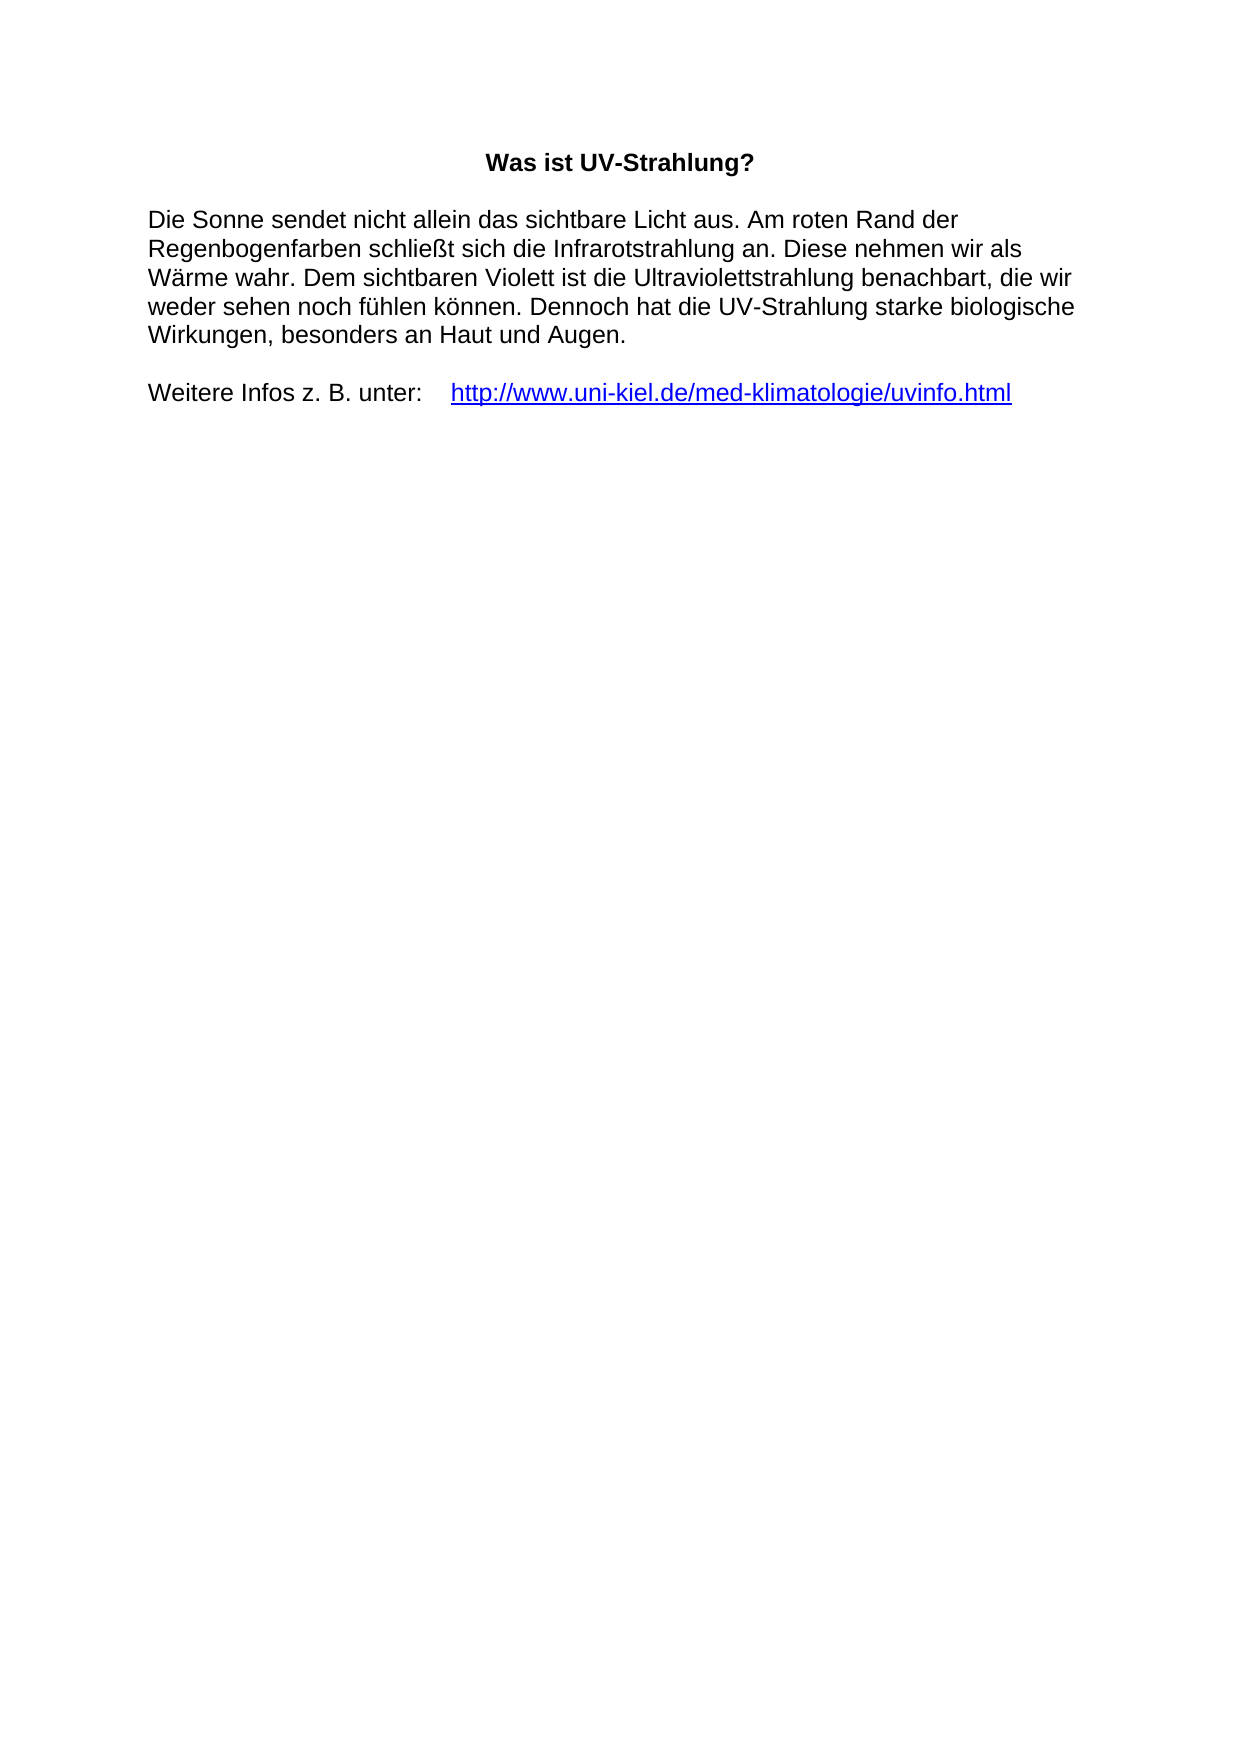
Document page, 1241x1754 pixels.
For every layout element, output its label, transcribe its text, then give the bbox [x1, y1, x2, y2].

text Die Sonne sendet nicht allein das sichtbare Licht aus. Am roten Rand der Regenbogenfarben schließt sich die Infrarotstrahlung an. Diese nehmen wir als Wärme wahr. Dem sichtbaren Violett ist die Ultraviolettstrahlung benachbart, die wir weder sehen noch fühlen können. Dennoch hat die UV-Strahlung starke biologische Wirkungen, besonders an Haut und Augen. [148, 206, 1093, 349]
text Weitere Infos z. B. unter: http://www.uni-kiel.de/med-klimatologie/uvinfo.html [148, 378, 1093, 407]
text Was ist UV-Strahlung? [148, 148, 1093, 176]
